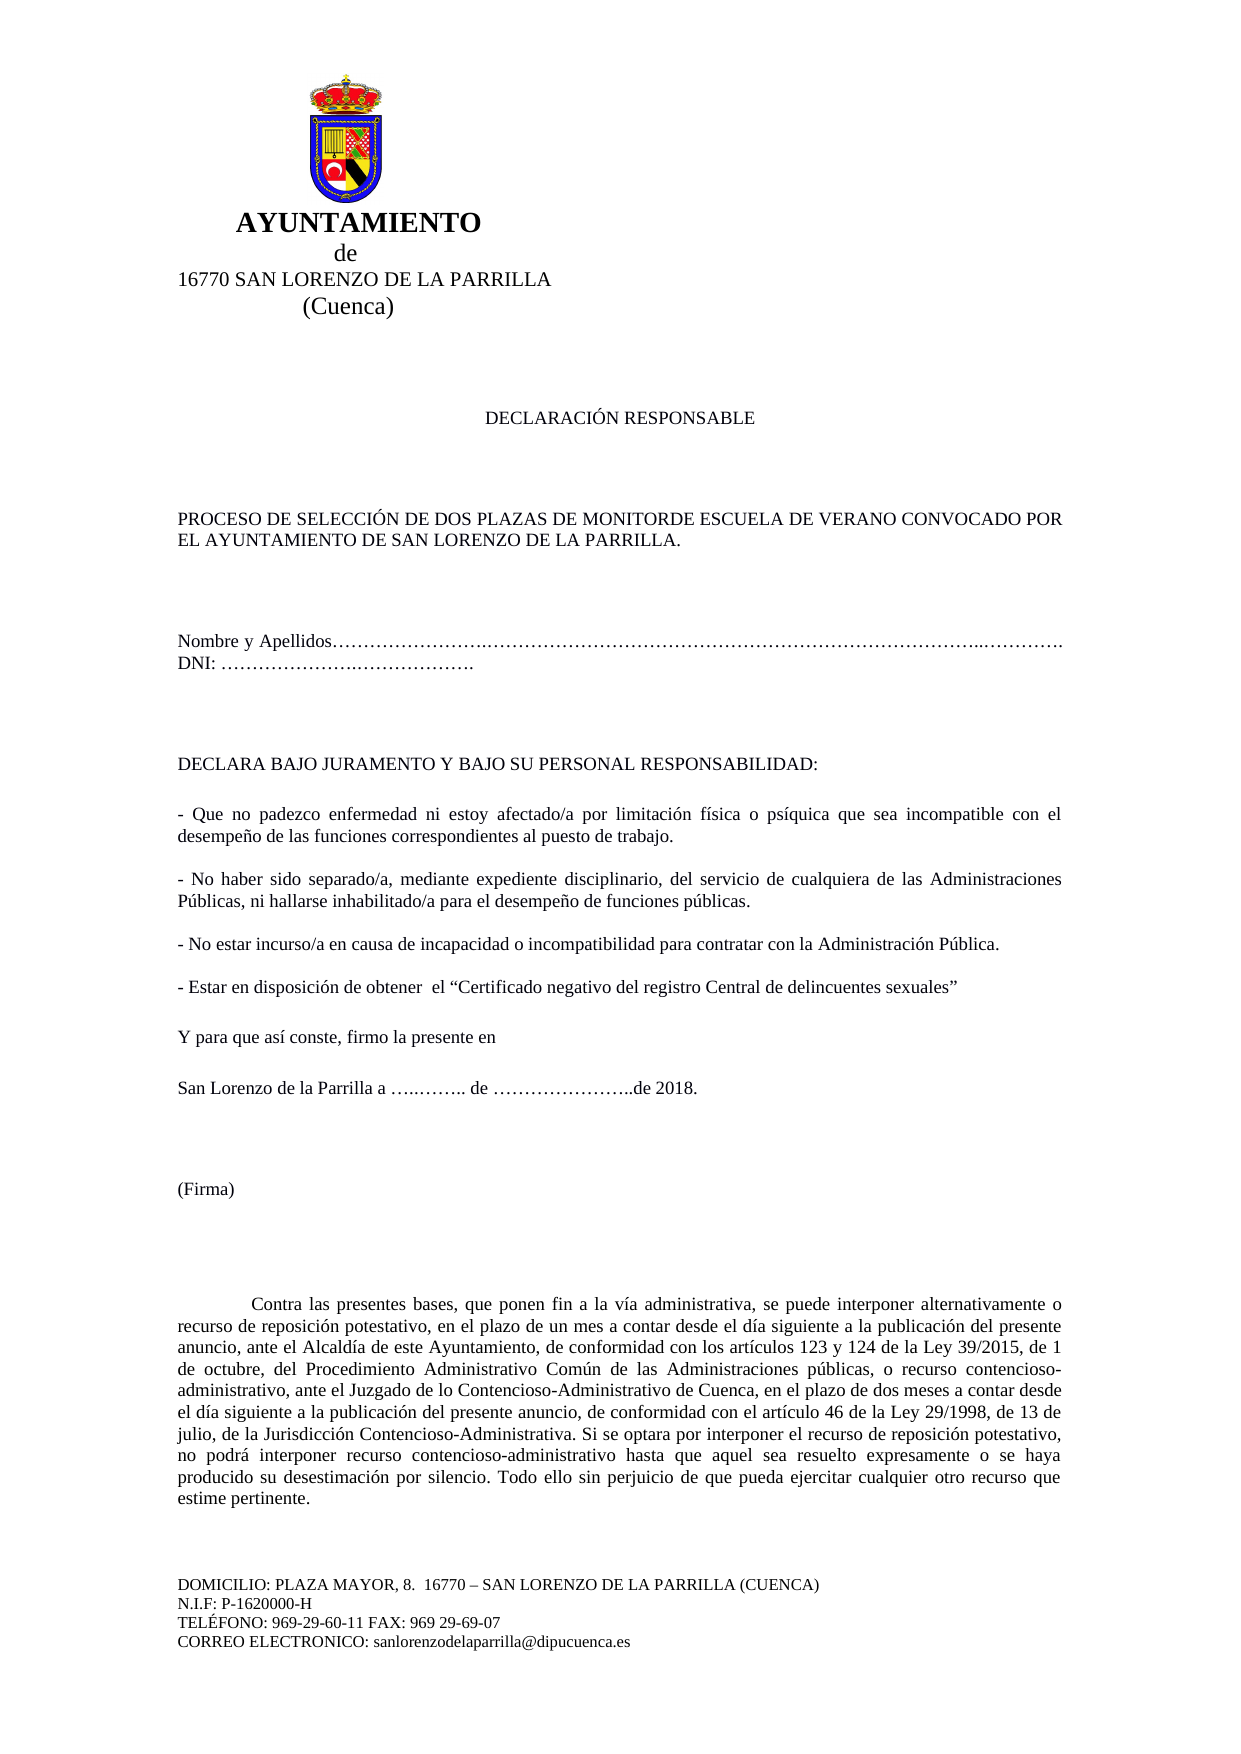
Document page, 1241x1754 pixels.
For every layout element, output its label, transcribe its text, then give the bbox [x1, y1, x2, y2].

text San Lorenzo de la Parrilla a …..…….. de …………………..de 2018. [177, 1077, 1063, 1098]
text DECLARACIÓN RESPONSABLE [177, 407, 1063, 428]
text PROCESO DE SELECCIÓN DE DOS PLAZAS DE MONITORDE ESCUELA DE VERANO CONVOCADO POR EL AYUNTAMIENTO DE SAN LORENZO DE LA PARRILLA. [177, 508, 1063, 551]
text Nombre y Apellidos…………………….……………………………………………………………………..…………. DNI: ………………….………………. [177, 630, 1063, 673]
text DECLARA BAJO JURAMENTO Y BAJO SU PERSONAL RESPONSABILIDAD: [177, 753, 1063, 774]
text - Estar en disposición de obtener el “Certificado negativo del registro Central de delincuentes sexuales” [177, 976, 1063, 997]
text Y para que así conste, firmo la presente en [177, 1026, 1063, 1048]
text - No estar incurso/a en causa de incapacidad o incompatibilidad para contratar con la Administración Pública. [177, 911, 1063, 954]
text Contra las presentes bases, que ponen fin a la vía administrativa, se puede interponer alternativamente o recurso de reposición potestativo, en el plazo de un mes a contar desde el día siguiente a la publicación del presente anuncio, ante el Alcaldía de este Ayuntamiento, de conformidad con los artículos 123 y 124 de la Ley 39/2015, de 1 de octubre, del Procedimiento Administrativo Común de las Administraciones públicas, o recurso contencioso-administrativo, ante el Juzgado de lo Contencioso-Administrativo de Cuenca, en el plazo de dos meses a contar desde el día siguiente a la publicación del presente anuncio, de conformidad con el artículo 46 de la Ley 29/1998, de 13 de julio, de la Jurisdicción Contencioso-Administrativa. Si se optara por interponer el recurso de reposición potestativo, no podrá interponer recurso contencioso-administrativo hasta que aquel sea resuelto expresamente o se haya producido su desestimación por silencio. Todo ello sin perjuicio de que pueda ejercitar cualquier otro recurso que estime pertinente. [177, 1293, 1063, 1509]
text (Firma) [177, 1178, 1063, 1199]
text - Que no padezco enfermedad ni estoy afectado/a por limitación física o psíquica que sea incompatible con el desempeño de las funciones correspondientes al puesto de trabajo. [177, 803, 1063, 846]
text - No haber sido separado/a, mediante expediente disciplinario, del servicio de cualquiera de las Administraciones Públicas, ni hallarse inhabilitado/a para el desempeño de funciones públicas. [177, 846, 1063, 911]
picture [307, 73, 384, 205]
